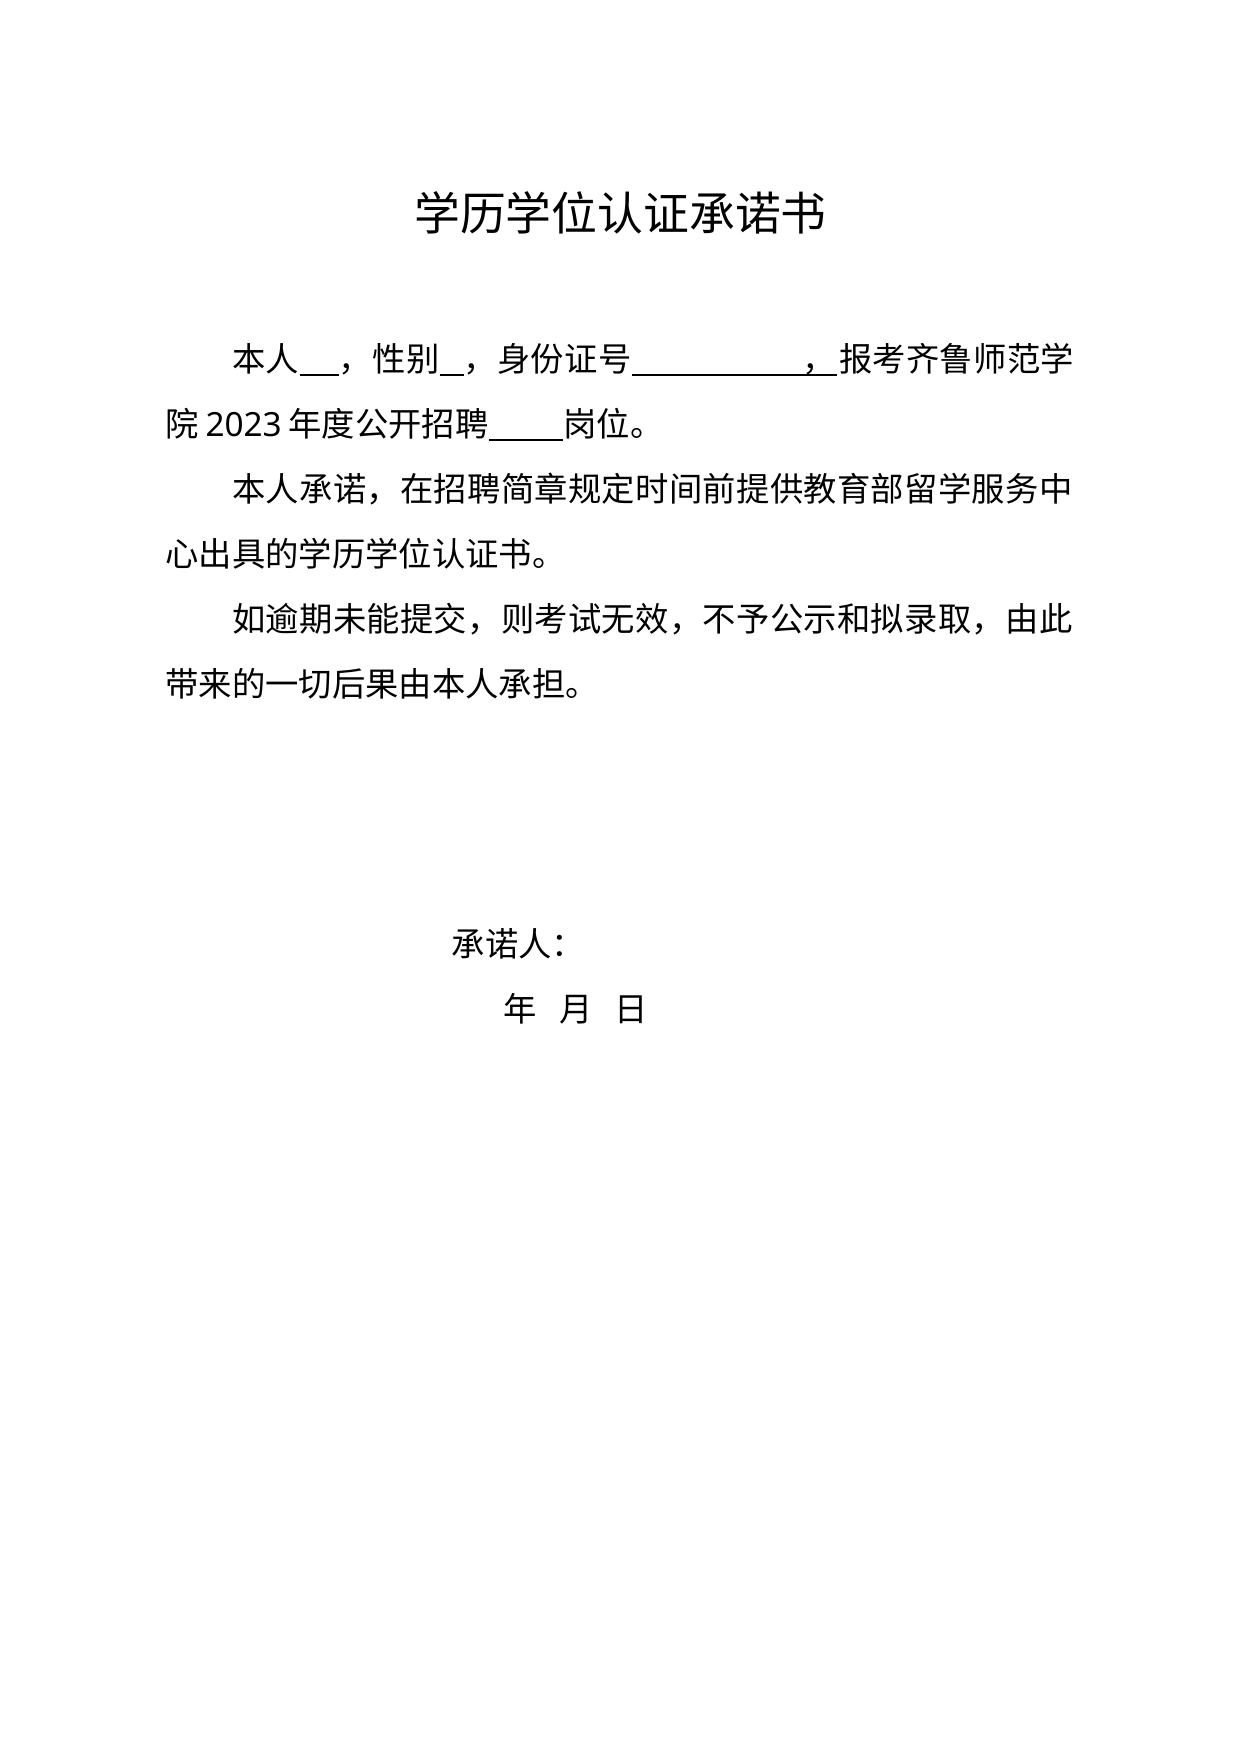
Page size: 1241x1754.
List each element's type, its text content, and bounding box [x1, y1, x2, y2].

text 年 月 日 [165, 974, 1075, 1039]
text 承诺人： [165, 909, 1075, 974]
text 如逾期未能提交，则考试无效，不予公示和拟录取，由此带来的一切后果由本人承担。 [165, 584, 1075, 714]
text 本人 ，性别 ，身份证号 ，报考齐鲁师范学院2023年度公开招聘 岗位。 [165, 324, 1075, 454]
text 本人承诺，在招聘简章规定时间前提供教育部留学服务中心出具的学历学位认证书。 [165, 454, 1075, 584]
text 学历学位认证承诺书 [165, 162, 1075, 259]
